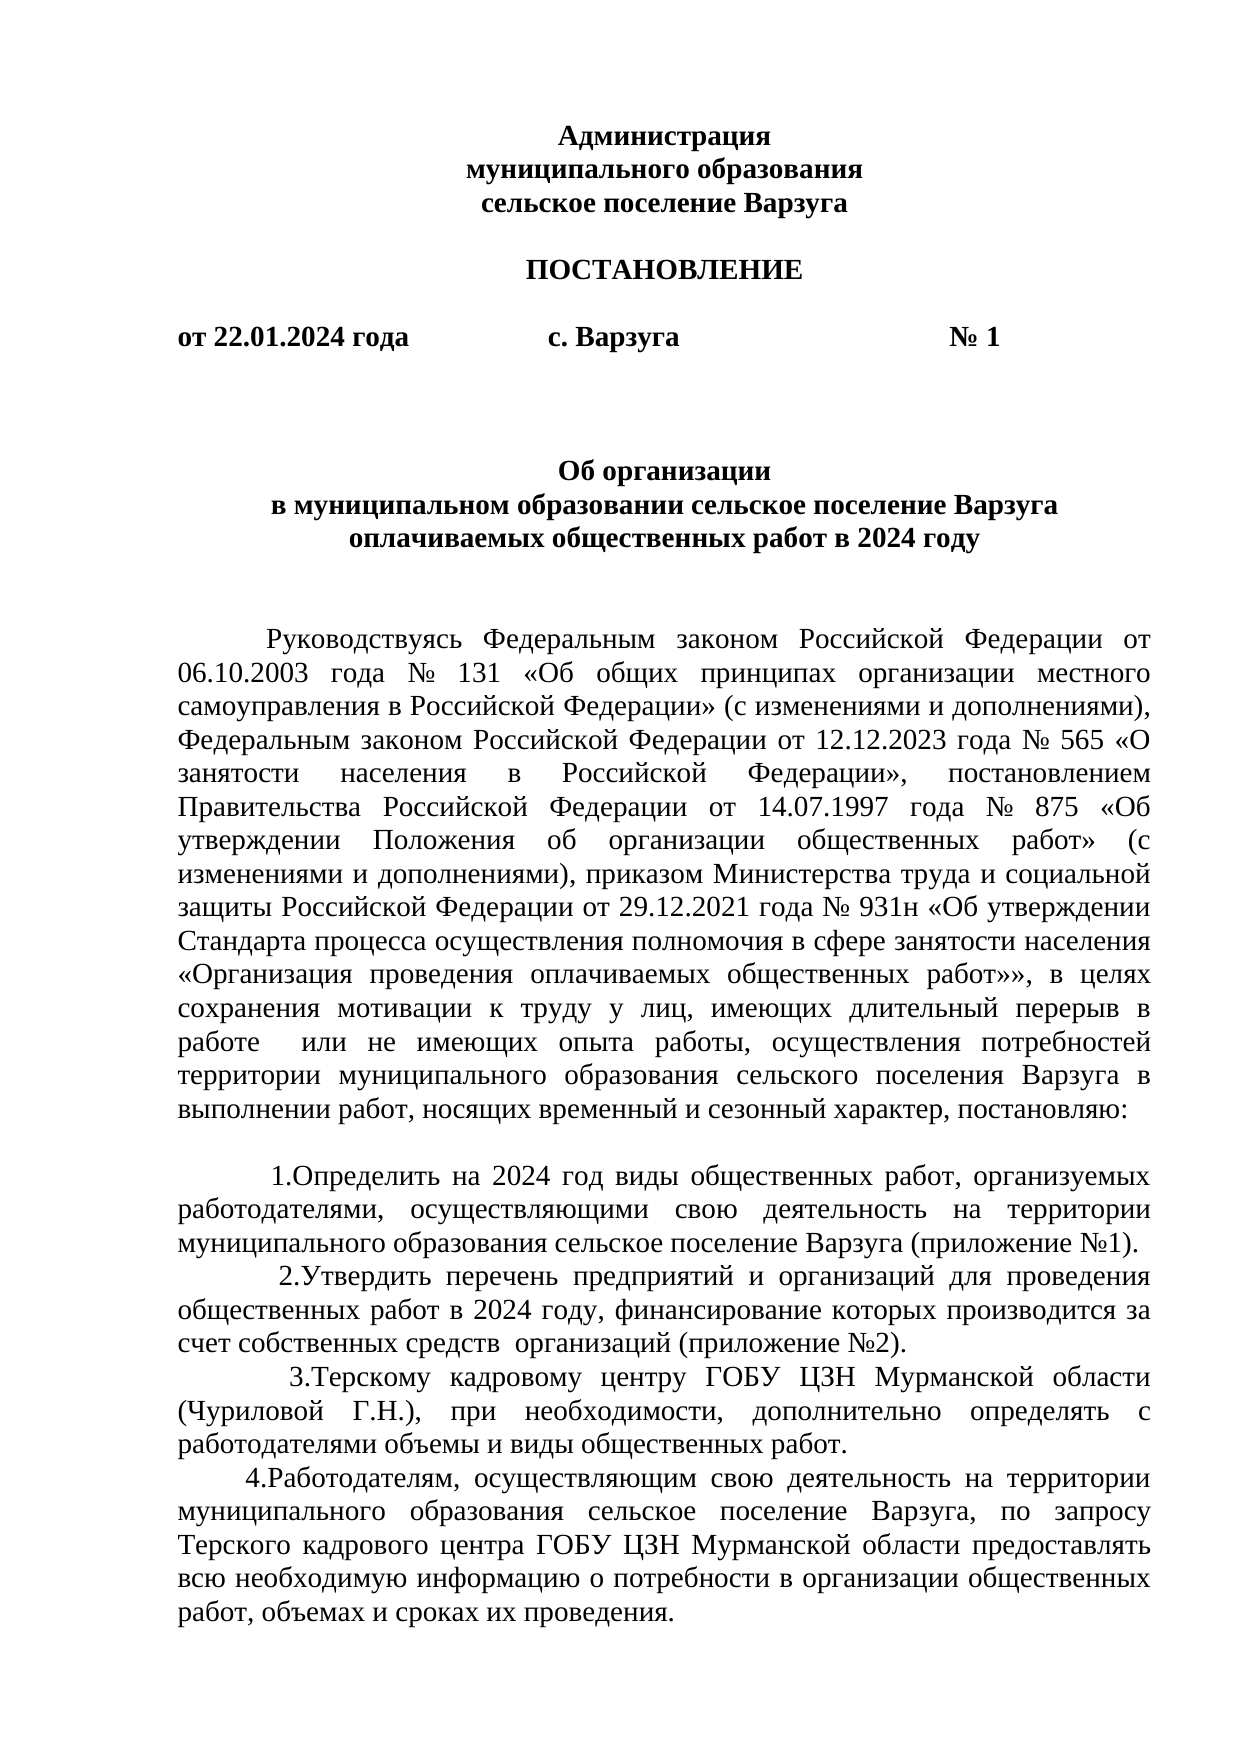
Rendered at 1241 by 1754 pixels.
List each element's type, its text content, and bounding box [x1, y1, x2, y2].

text муниципального образования [177, 152, 1152, 185]
text Администрация [177, 118, 1152, 152]
text 1.Определить на 2024 год виды общественных работ, организуемых работодателями, осуществляющими свою деятельность на территории муниципального образования сельское поселение Варзуга (приложение №1). [177, 1158, 1152, 1258]
text Об организации [177, 453, 1152, 487]
text 4.Работодателям, осуществляющим свою деятельность на территории муниципального образования сельское поселение Варзуга, по запросу Терского кадрового центра ГОБУ ЦЗН Мурманской области предоставлять всю необходимую информацию о потребности в организации общественных работ, объемах и сроках их проведения. [177, 1460, 1152, 1627]
text Руководствуясь Федеральным законом Российской Федерации от 06.10.2003 года № 131 «Об общих принципах организации местного самоуправления в Российской Федерации» (с изменениями и дополнениями), Федеральным законом Российской Федерации от 12.12.2023 года № 565 «О занятости населения в Российской Федерации», постановлением Правительства Российской Федерации от 14.07.1997 года № 875 «Об утверждении Положения об организации общественных работ» (с изменениями и дополнениями), приказом Министерства труда и социальной защиты Российской Федерации от 29.12.2021 года № 931н «Об утверждении Стандарта процесса осуществления полномочия в сфере занятости населения «Организация проведения оплачиваемых общественных работ»», в целях сохранения мотивации к труду у лиц, имеющих длительный перерыв в работе или не имеющих опыта работы, осуществления потребностей территории муниципального образования сельского поселения Варзуга в выполнении работ, носящих временный и сезонный характер, постановляю: [177, 621, 1152, 1124]
text 2.Утвердить перечень предприятий и организаций для проведения общественных работ в 2024 году, финансирование которых производится за счет собственных средств организаций (приложение №2). [177, 1258, 1152, 1359]
text 3.Терскому кадровому центру ГОБУ ЦЗН Мурманской области (Чуриловой Г.Н.), при необходимости, дополнительно определять с работодателями объемы и виды общественных работ. [177, 1359, 1152, 1460]
text сельское поселение Варзуга [177, 185, 1152, 219]
text в муниципальном образовании сельское поселение Варзуга [177, 487, 1152, 521]
text ПОСТАНОВЛЕНИЕ [177, 252, 1152, 286]
text от 22.01.2024 года с. Варзуга № 1 [177, 319, 1152, 353]
text оплачиваемых общественных работ в 2024 году [177, 521, 1152, 554]
